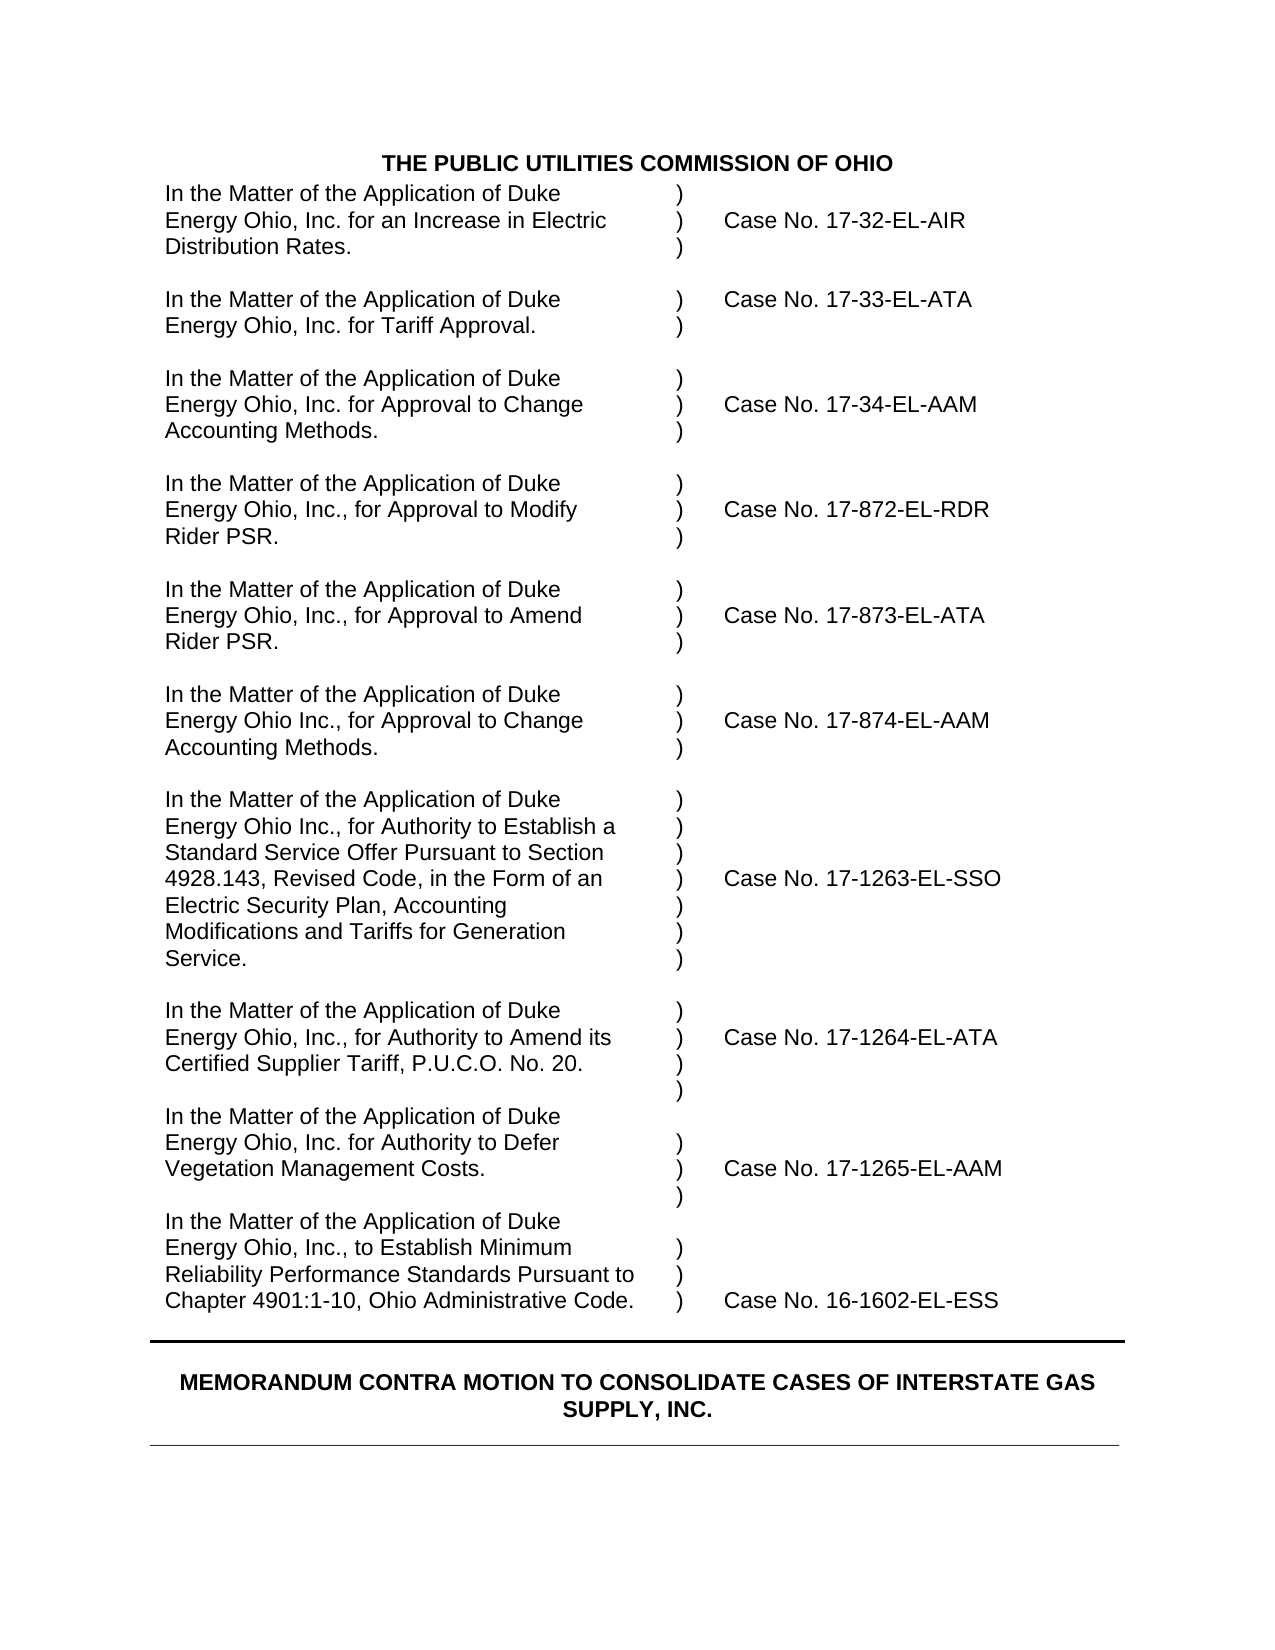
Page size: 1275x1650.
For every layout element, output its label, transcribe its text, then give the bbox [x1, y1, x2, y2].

table_cell ) ) ) ) ) ) ) ) ) ) ) ) ) ) ) ) ) ) ) ) ) ) ) ) ) ) [647, 444, 712, 1313]
text THE PUBLIC UTILITIES COMMISSION OF OHIO [150, 150, 1125, 176]
table_header ) ) ) ) ) ) ) ) [647, 180, 712, 444]
text ____________________________________________________________________________ [150, 1422, 1125, 1448]
table_cell In the Matter of the Application of Duke Energy Ohio, Inc., for Approval to Modify Rider PSR. In the Matter of the Application of Duke Energy Ohio, Inc., for Approval to Amend Rider PSR. In the Matter of the Application of Duke Energy Ohio Inc., for Approval to Change Accounting Methods. In the Matter of the Application of Duke Energy Ohio Inc., for Authority to Establish a Standard Service Offer Pursuant to Section 4928.143, Revised Code, in the Form of an Electric Security Plan, Accounting Modifications and Tariffs for Generation Service. In the Matter of the Application of Duke Energy Ohio, Inc., for Authority to Amend its Certified Supplier Tariff, P.U.C.O. No. 20. In the Matter of the Application of Duke Energy Ohio, Inc. for Authority to Defer Vegetation Management Costs. In the Matter of the Application of Duke Energy Ohio, Inc., to Establish Minimum Reliability Performance Standards Pursuant to Chapter 4901:1-10, Ohio Administrative Code. [153, 444, 647, 1313]
table_header Case No. 17-32-EL-AIR Case No. 17-33-EL-ATA Case No. 17-34-EL-AAM [713, 180, 1122, 444]
text MEMORANDUM CONTRA MOTION TO CONSOLIDATE CASES OF INTERSTATE GAS SUPPLY, INC. [150, 1369, 1125, 1422]
table_header In the Matter of the Application of Duke Energy Ohio, Inc. for an Increase in Electric Distribution Rates. In the Matter of the Application of Duke Energy Ohio, Inc. for Tariff Approval. In the Matter of the Application of Duke Energy Ohio, Inc. for Approval to Change Accounting Methods. [153, 180, 647, 444]
table_cell Case No. 17-872-EL-RDR Case No. 17-873-EL-ATA Case No. 17-874-EL-AAM Case No. 17-1263-EL-SSO Case No. 17-1264-EL-ATA Case No. 17-1265-EL-AAM Case No. 16-1602-EL-ESS [713, 444, 1122, 1313]
